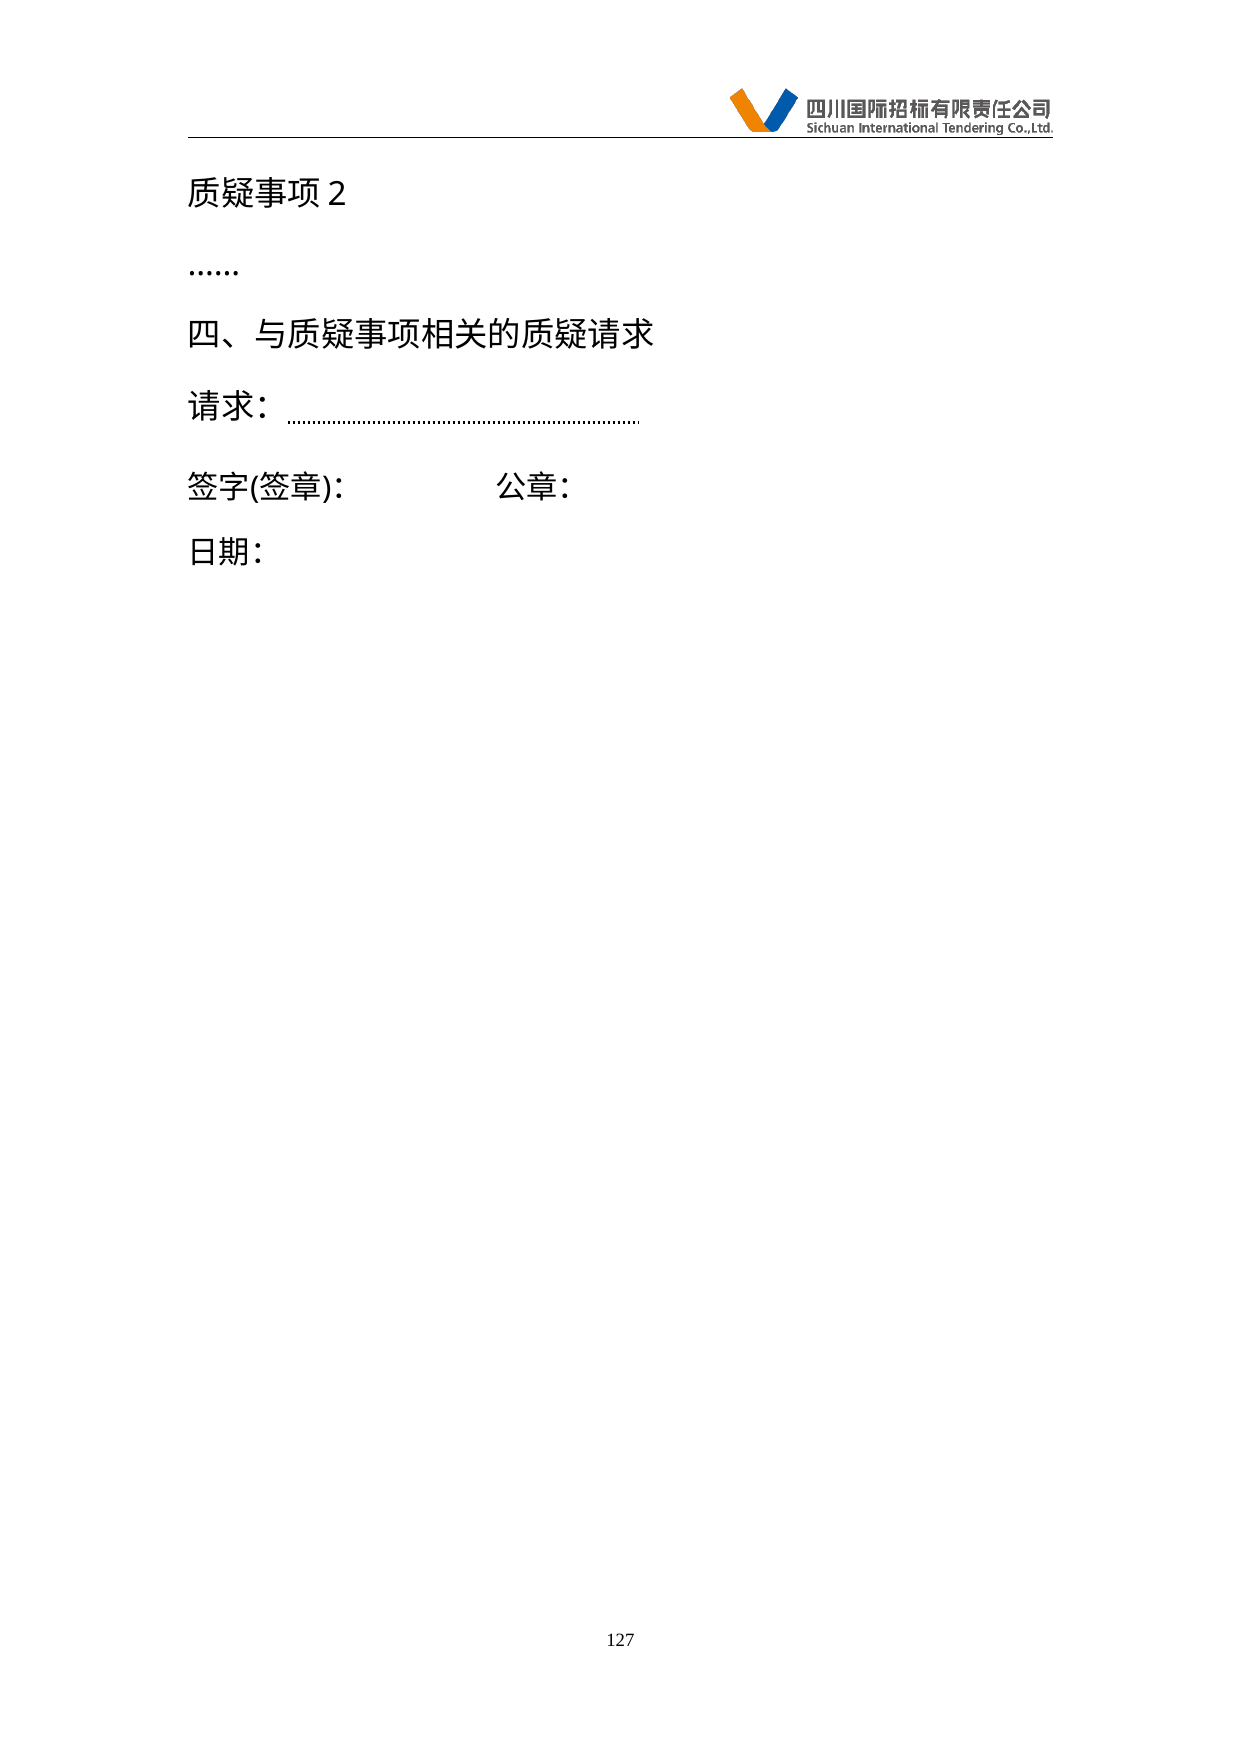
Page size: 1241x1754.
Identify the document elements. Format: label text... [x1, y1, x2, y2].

text 质疑事项2 [187, 167, 1053, 215]
text 四、与质疑事项相关的质疑请求 [187, 308, 1053, 356]
text 请求： [187, 380, 1053, 428]
text …… [187, 239, 1053, 285]
text 日期： [187, 517, 1053, 582]
picture [729, 88, 1053, 135]
text 签字(签章)： 公章： [187, 452, 1053, 517]
